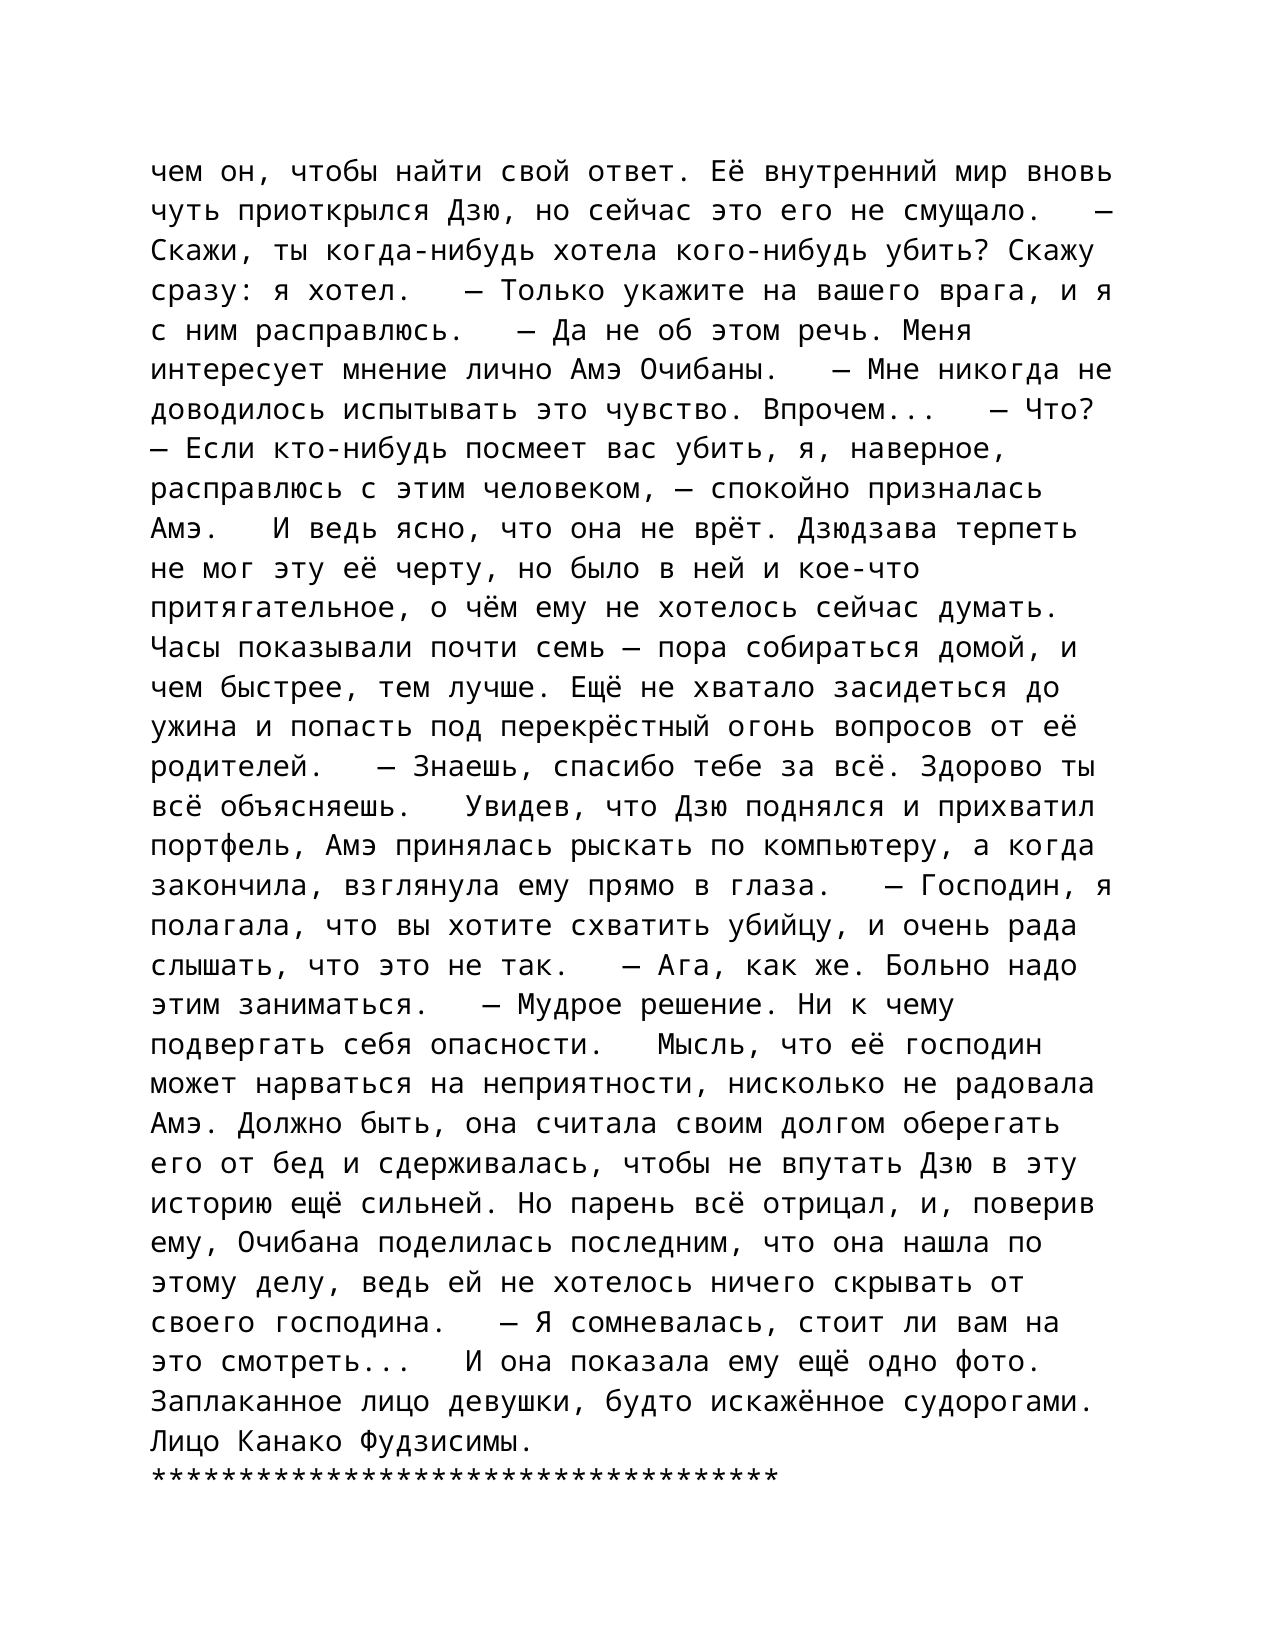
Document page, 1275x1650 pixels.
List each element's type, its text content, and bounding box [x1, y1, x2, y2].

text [150, 150, 1125, 1460]
text ************************************ [150, 1460, 1125, 1499]
